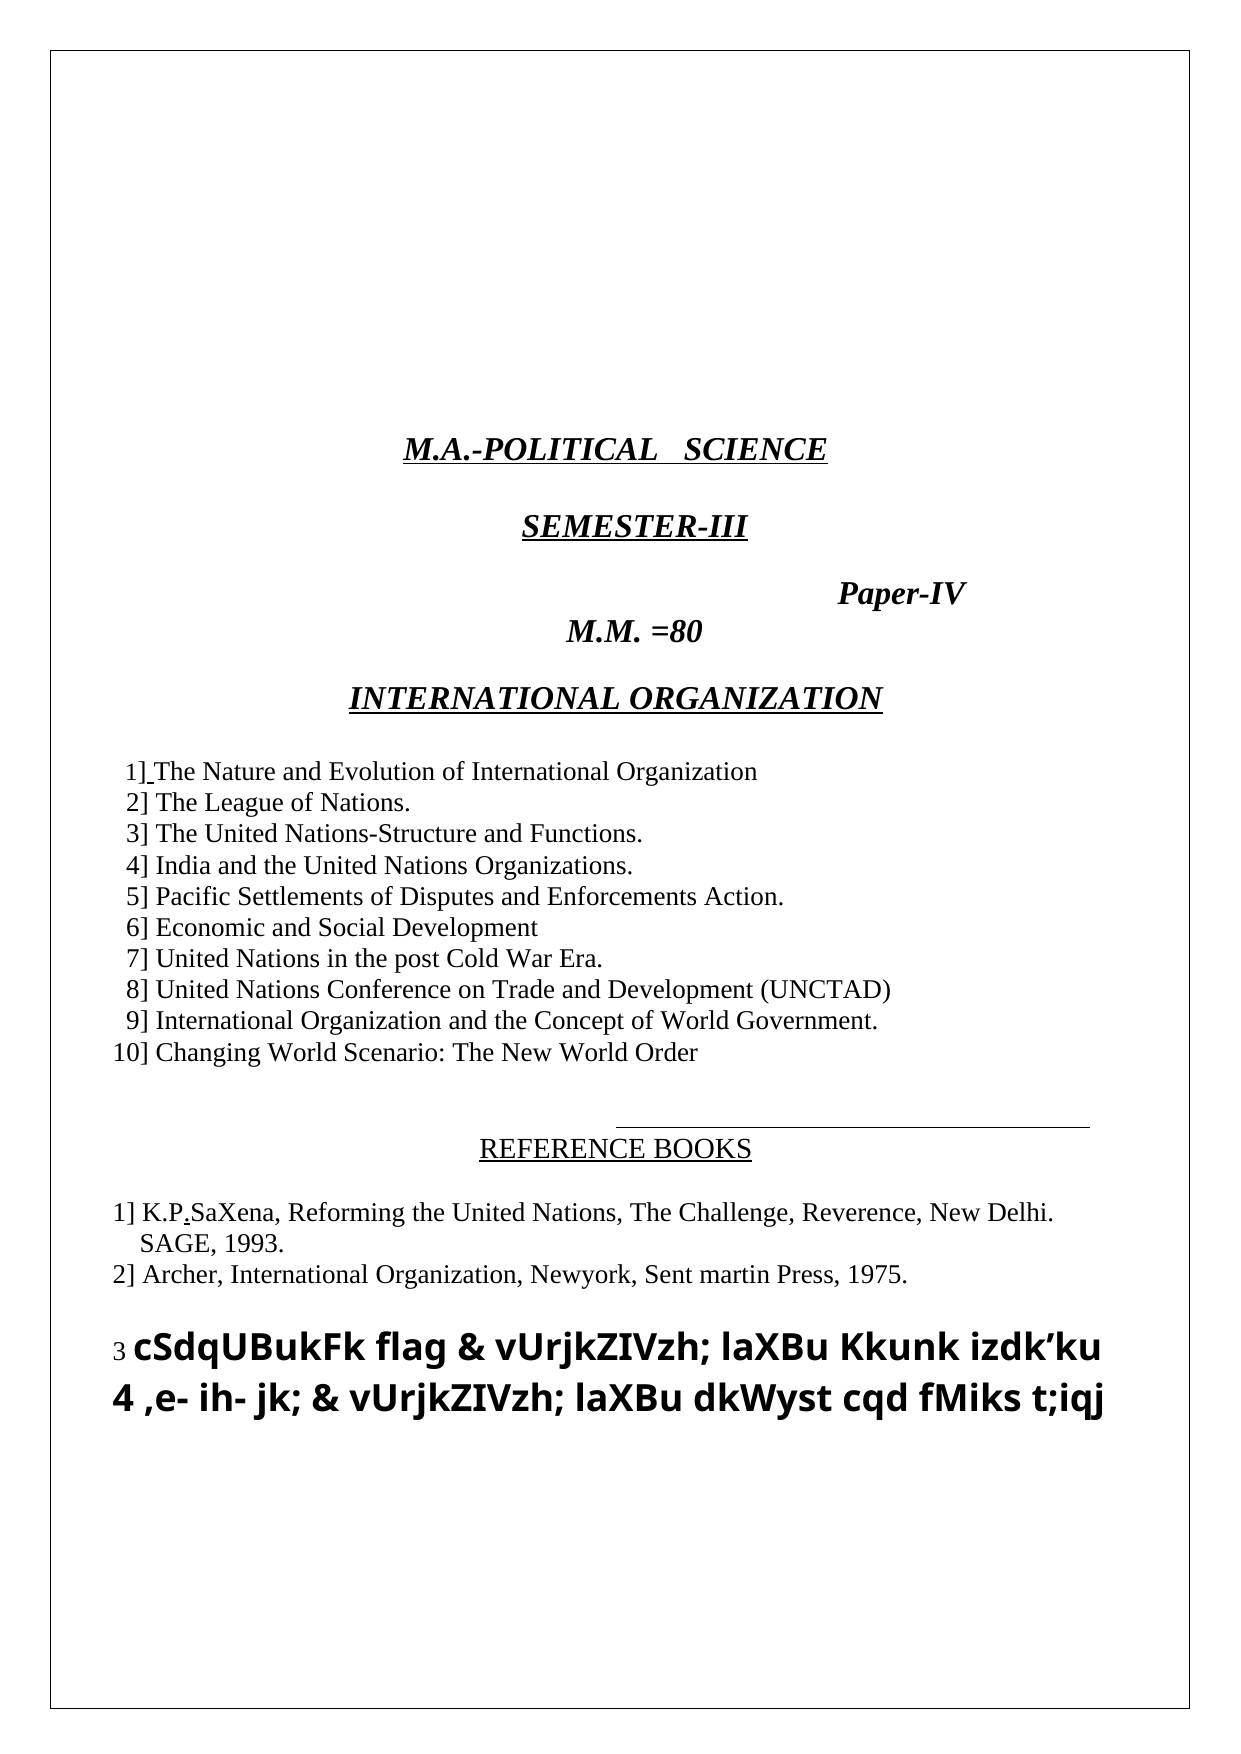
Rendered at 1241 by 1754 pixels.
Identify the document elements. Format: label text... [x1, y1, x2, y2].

text 1] The Nature and Evolution of International Organization [112, 755, 1119, 786]
text M.A.-POLITICAL SCIENCE [112, 429, 1119, 468]
text 2] Archer, International Organization, Newyork, Sent martin Press, 1975. [112, 1258, 1119, 1289]
text 4 ,e- ih- jk; & vUrjkZIVzh; laXBu dkWyst cqd fMiks t;iqj [112, 1372, 1119, 1423]
subtitle SEMESTER-III [150, 506, 1119, 544]
text 2] The . [112, 786, 1119, 818]
text 6] Economic and Social Development [112, 911, 1119, 942]
subtitle Paper-IV M.M. =80 [150, 573, 1119, 650]
text 10] Changing World Scenario: The Order [112, 1036, 1119, 1067]
text 5] Pacific Settlements of Disputes and Enforcements Action. [112, 880, 1119, 911]
text SAGE, 1993. [112, 1227, 1119, 1258]
text 9] International Organization and the Concept of World Government. [112, 1004, 1119, 1036]
text 7] United Nations in the post Cold War Era. [112, 942, 1119, 973]
text 3] The United Nations-Structure and Functions. [112, 818, 1119, 849]
text 8] United Nations Conference on Trade and Development (UNCTAD) [112, 973, 1119, 1004]
text 1] K.P.SaXena, Reforming the United Nations, The Challenge, Reverence, . [112, 1196, 1119, 1227]
text INTERNATIONAL ORGANIZATION [112, 679, 1119, 717]
text 4] and the United Nations Organizations. [112, 849, 1119, 880]
text 3 cSdqUBukFk flag & vUrjkZIVzh; laXBu Kkunk izdk’ku [112, 1321, 1119, 1372]
subtitle REFERENCE BOOKS [112, 1131, 1119, 1165]
